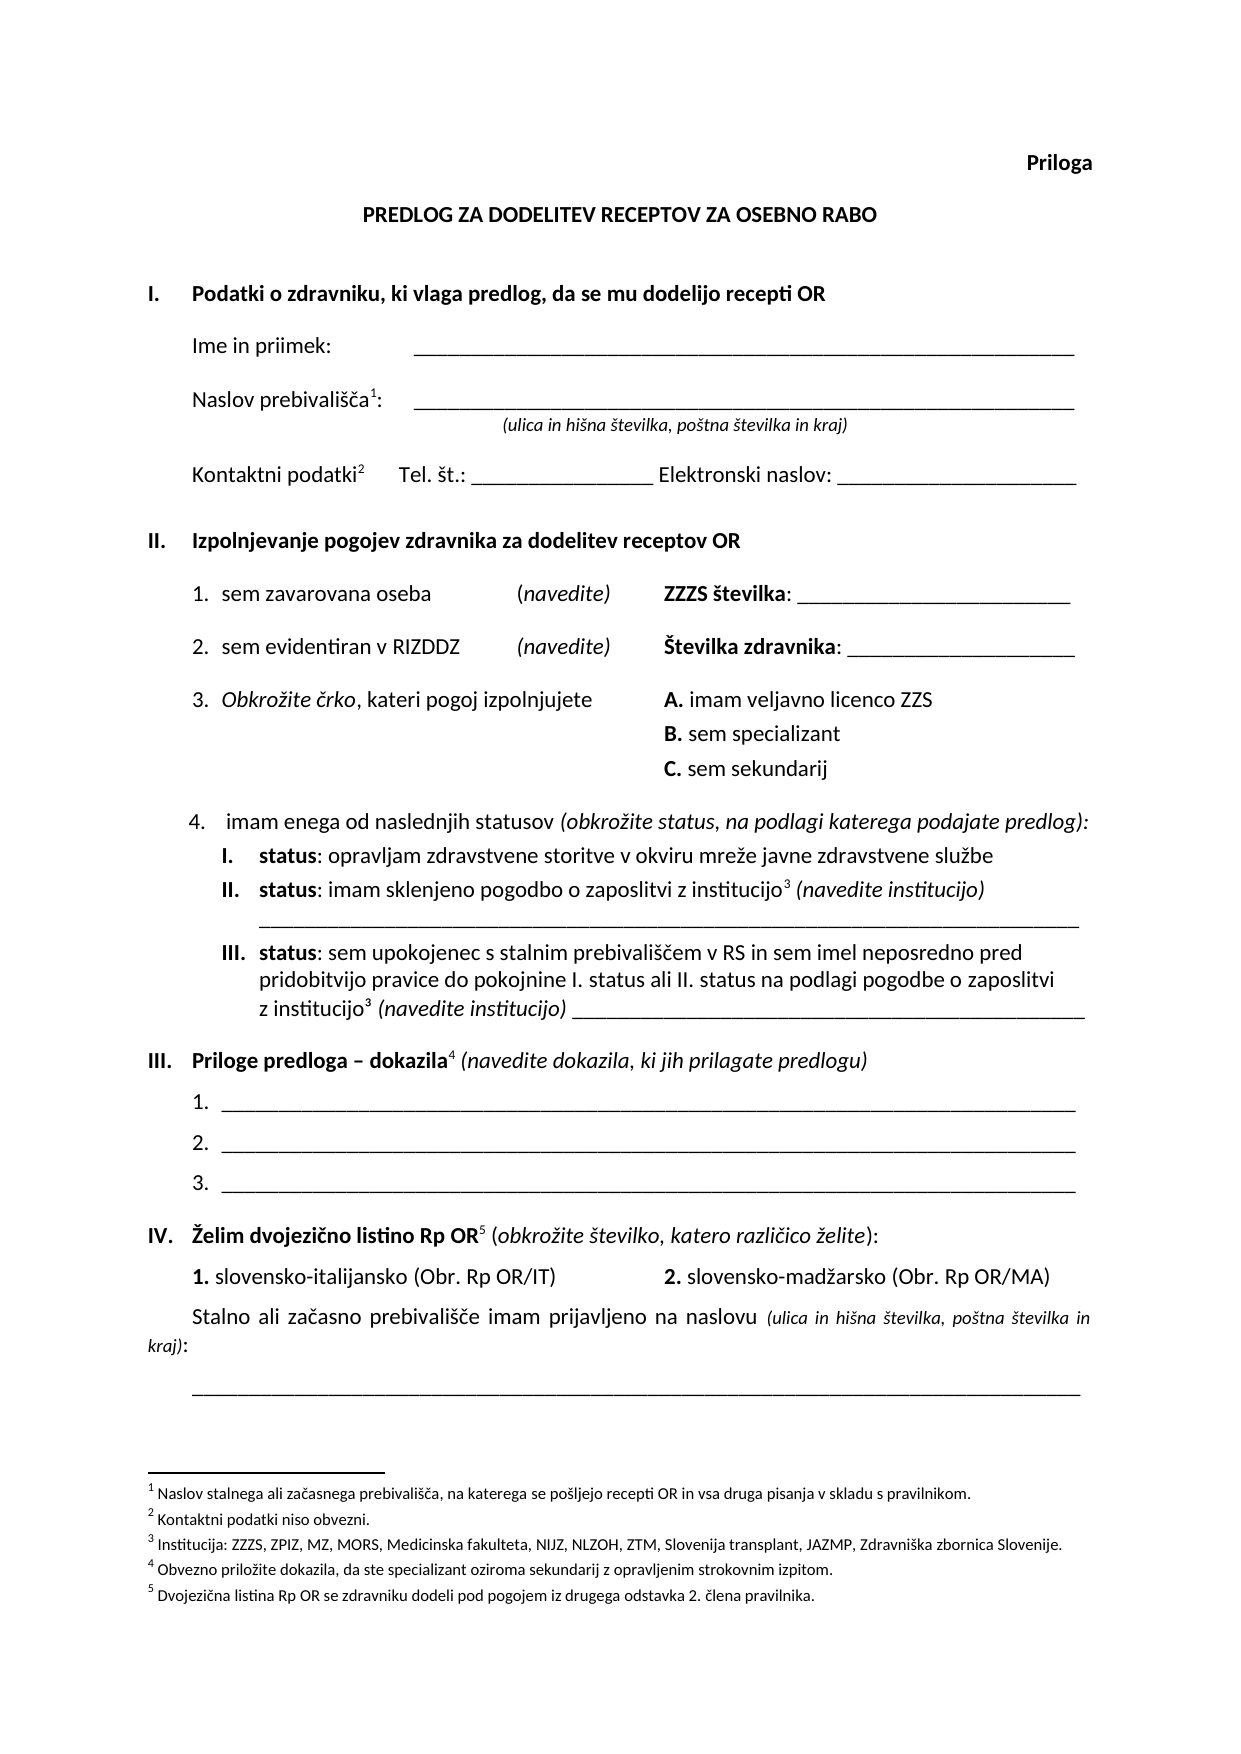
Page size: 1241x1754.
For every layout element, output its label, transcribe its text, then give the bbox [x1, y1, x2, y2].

list status: sem upokojenec s stalnim prebivališčem v RS in sem imel neposredno pred pridobitvijo pravice do pokojnine I. status ali II. status na podlagi pogodbe o zaposlitvi z institucijo³ (navedite institucijo) _____________________________________________ [221, 938, 1093, 1022]
list Obkrožite črko, kateri pogoj izpolnjujete A. imam veljavno licenco ZZS [192, 685, 1093, 713]
text PREDLOG ZA DODELITEV RECEPTOV ZA OSEBNO RABO [148, 201, 1093, 229]
list Izpolnjevanje pogojev zdravnika za dodelitev receptov OR [148, 526, 1093, 554]
text Stalno ali začasno prebivališče imam prijavljeno na naslovu (ulica in hišna številka, poštna številka in kraj): [148, 1302, 1093, 1358]
list ___________________________________________________________________________ [192, 1128, 1093, 1156]
list sem evidentiran v RIZDDZ (navedite) Številka zdravnika: ____________________ [192, 632, 1093, 660]
text Naslov prebivališča: __________________________________________________________ [192, 385, 1093, 413]
list imam enega od naslednjih statusov (obkrožite status, na podlagi katerega podajate predlog): [188, 807, 1093, 835]
list ___________________________________________________________________________ [192, 1087, 1093, 1115]
text 1. slovensko-italijansko (Obr. Rp OR/IT) 2. slovensko-madžarsko (Obr. Rp OR/MA) [148, 1262, 1093, 1290]
list Priloge predloga – dokazila (navedite dokazila, ki jih prilagate predlogu) [148, 1047, 1093, 1075]
list Podatki o zdravniku, ki vlaga predlog, da se mu dodelijo recepti OR [148, 279, 1093, 307]
text Ime in priimek: __________________________________________________________ [192, 332, 1093, 360]
list status: opravljam zdravstvene storitve v okviru mreže javne zdravstvene službe [221, 841, 1093, 869]
list status: imam sklenjeno pogodbo o zaposlitvi z institucijo (navedite institucijo) ________________________________________________________________________ [221, 875, 1093, 931]
text ______________________________________________________________________________ [148, 1371, 1093, 1399]
text Priloga [148, 148, 1093, 176]
list Želim dvojezično listino Rp OR (obkrožite številko, katero različico želite): [148, 1221, 1093, 1249]
text (ulica in hišna številka, poštna številka in kraj) [369, 413, 1093, 436]
text C. sem sekundarij [185, 754, 1093, 782]
text Kontaktni podatki Tel. št.: ________________ Elektronski naslov: _____________________ [192, 461, 1093, 489]
list sem zavarovana oseba (navedite) ZZZS številka: ________________________ [192, 579, 1093, 607]
list ___________________________________________________________________________ [192, 1168, 1093, 1196]
text B. sem specializant [185, 719, 1093, 747]
